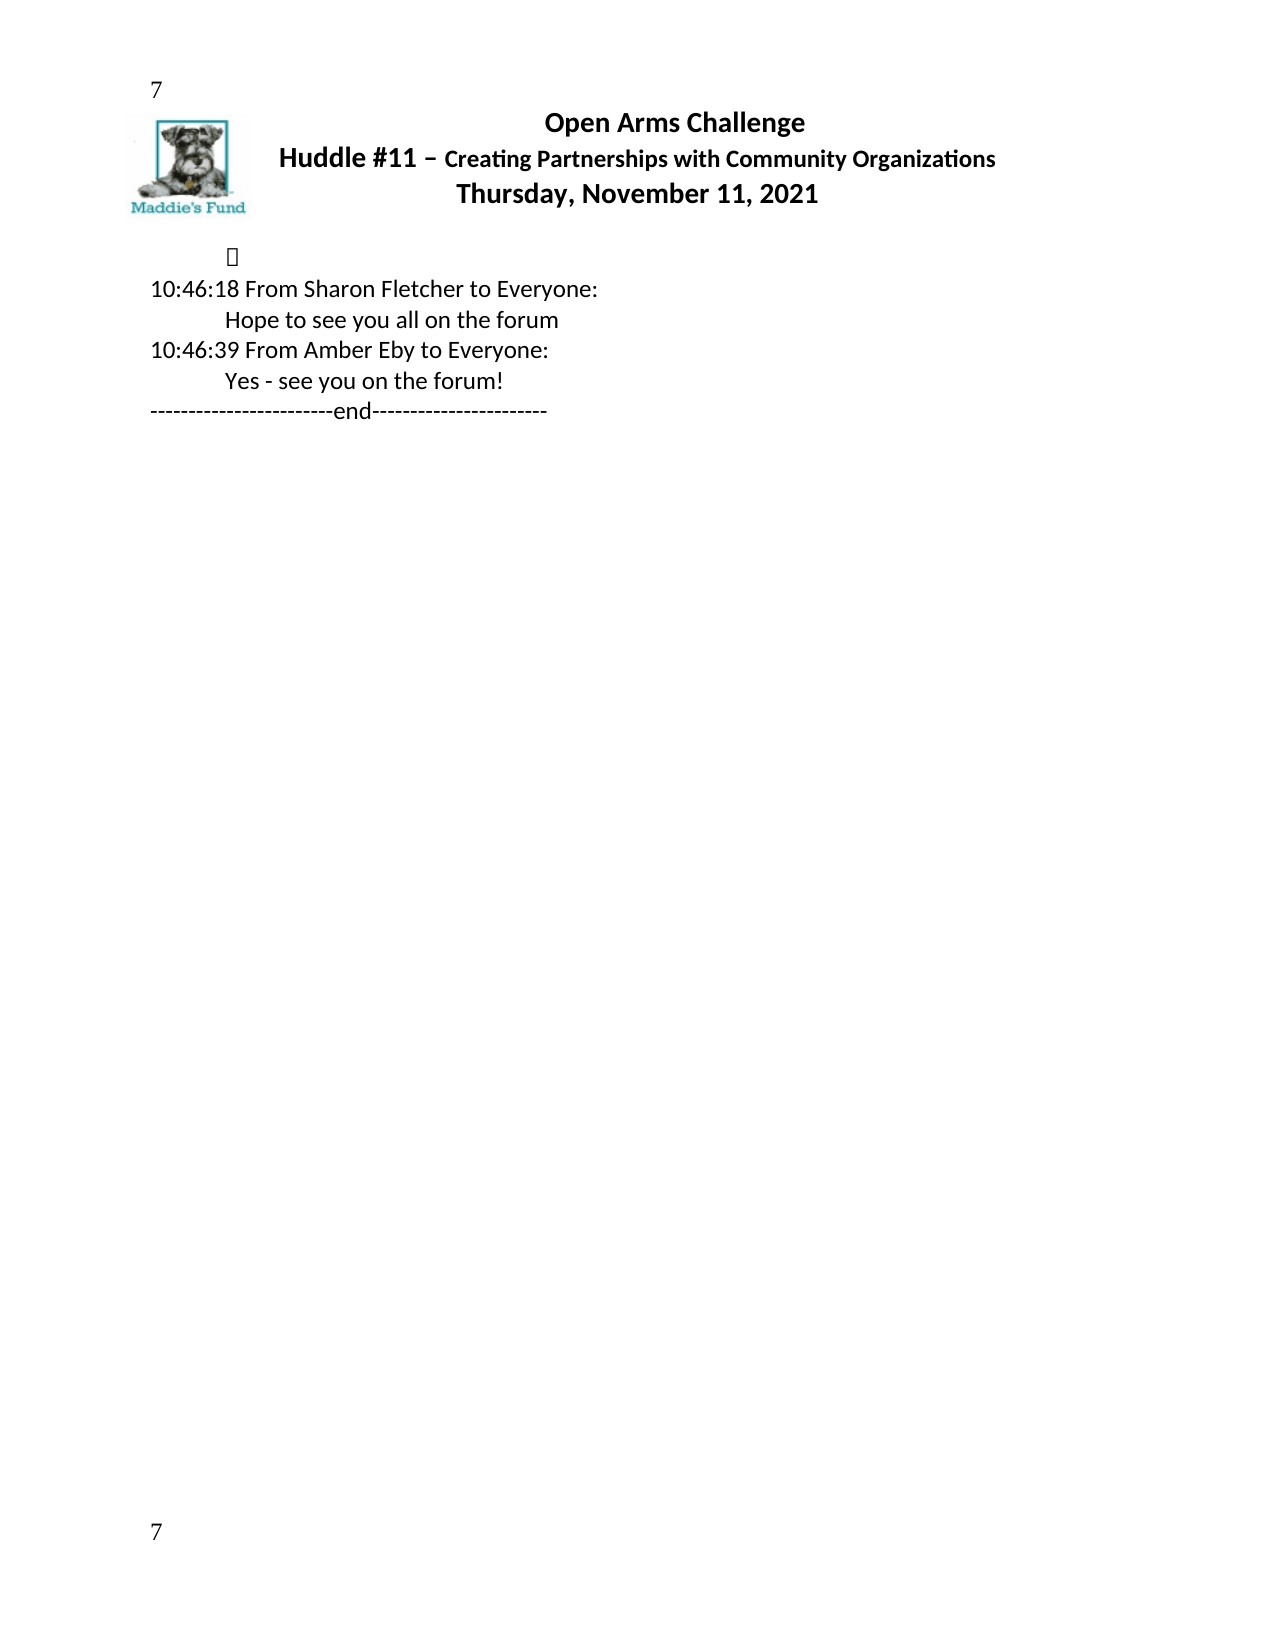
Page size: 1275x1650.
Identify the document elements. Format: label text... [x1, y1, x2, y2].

picture [125, 114, 253, 220]
text 👏 [150, 239, 1162, 273]
text Hope to see you all on the forum [150, 304, 1162, 334]
text ------------------------end----------------------- [150, 396, 1162, 426]
text 10:46:39 From Amber Eby to Everyone: [150, 334, 1162, 365]
text Yes - see you on the forum! [150, 365, 1162, 396]
text 10:46:18 From Sharon Fletcher to Everyone: [150, 273, 1162, 304]
